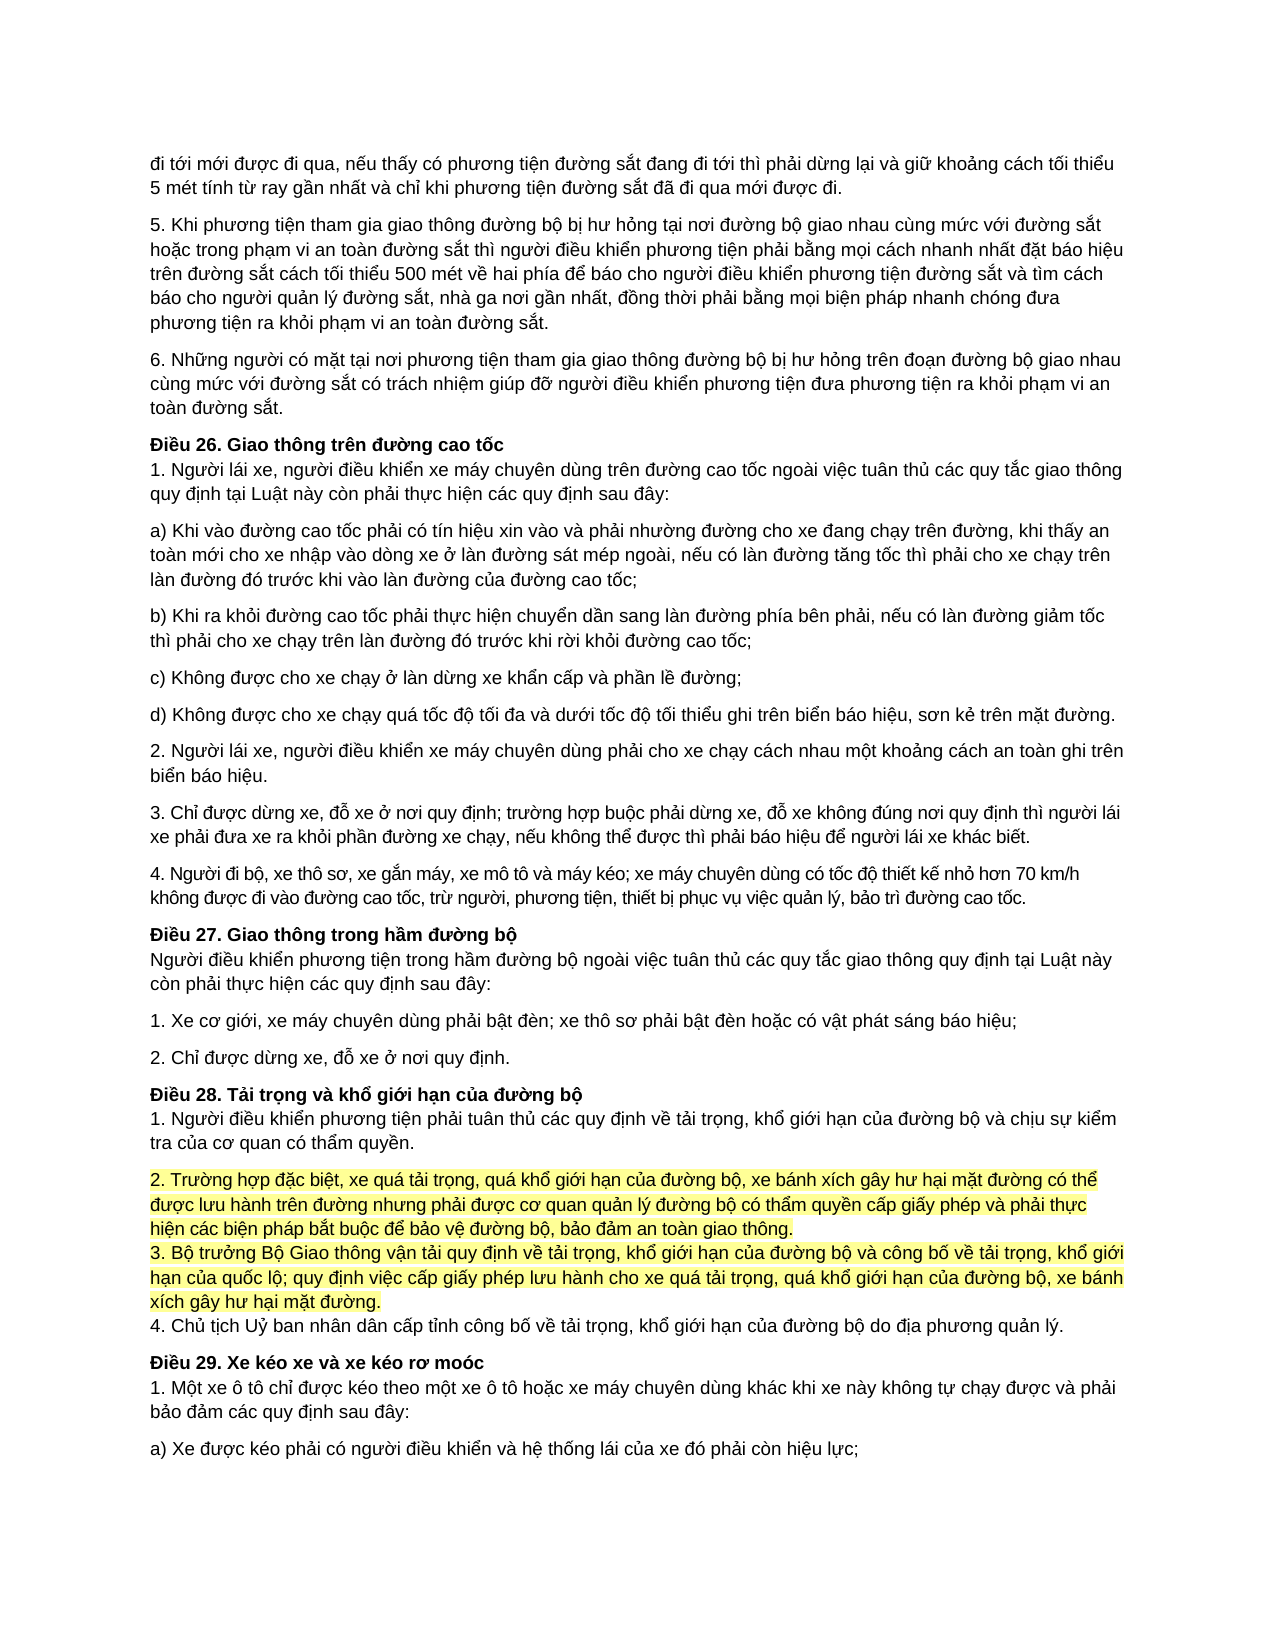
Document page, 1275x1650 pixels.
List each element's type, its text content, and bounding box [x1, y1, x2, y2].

text 4. Người đi bộ, xe thô sơ, xe gắn máy, xe mô tô và máy kéo; xe máy chuyên dùng có tốc độ thiết kế nhỏ hơn 70 km/h không được đi vào đường cao tốc, trừ người, phương tiện, thiết bị phục vụ việc quản lý, bảo trì đường cao tốc. [150, 860, 1125, 909]
text 1. Người lái xe, người điều khiển xe máy chuyên dùng trên đường cao tốc ngoài việc tuân thủ các quy tắc giao thông quy định tại Luật này còn phải thực hiện các quy định sau đây: [150, 456, 1125, 504]
text 5. Khi phương tiện tham gia giao thông đường bộ bị hư hỏng tại nơi đường bộ giao nhau cùng mức với đường sắt hoặc trong phạm vi an toàn đường sắt thì người điều khiển phương tiện phải bằng mọi cách nhanh nhất đặt báo hiệu trên đường sắt cách tối thiểu 500 mét về hai phía để báo cho người điều khiển phương tiện đường sắt và tìm cách báo cho người quản lý đường sắt, nhà ga nơi gần nhất, đồng thời phải bằng mọi biện pháp nhanh chóng đưa phương tiện ra khỏi phạm vi an toàn đường sắt. [150, 211, 1125, 333]
text 3. Chỉ được dừng xe, đỗ xe ở nơi quy định; trường hợp buộc phải dừng xe, đỗ xe không đúng nơi quy định thì người lái xe phải đưa xe ra khỏi phần đường xe chạy, nếu không thể được thì phải báo hiệu để người lái xe khác biết. [150, 799, 1125, 847]
text 1. Xe cơ giới, xe máy chuyên dùng phải bật đèn; xe thô sơ phải bật đèn hoặc có vật phát sáng báo hiệu; [150, 1007, 1125, 1031]
text 2. Người lái xe, người điều khiển xe máy chuyên dùng phải cho xe chạy cách nhau một khoảng cách an toàn ghi trên biển báo hiệu. [150, 737, 1125, 786]
text 1. Một xe ô tô chỉ được kéo theo một xe ô tô hoặc xe máy chuyên dùng khác khi xe này không tự chạy được và phải bảo đảm các quy định sau đây: [150, 1374, 1125, 1422]
text 4. Chủ tịch Uỷ ban nhân dân cấp tỉnh công bố về tải trọng, khổ giới hạn của đường bộ do địa phương quản lý. [150, 1312, 1125, 1337]
text Điều 27. Giao thông trong hầm đường bộ [150, 921, 1125, 946]
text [150, 150, 1125, 199]
text 3. Bộ trưởng Bộ Giao thông vận tải quy định về tải trọng, khổ giới hạn của đường bộ và công bố về tải trọng, khổ giới hạn của quốc lộ; quy định việc cấp giấy phép lưu hành cho xe quá tải trọng, quá khổ giới hạn của đường bộ, xe bánh xích gây hư hại mặt đường. [150, 1239, 1125, 1312]
text 2. Chỉ được dừng xe, đỗ xe ở nơi quy định. [150, 1044, 1125, 1068]
text b) Khi ra khỏi đường cao tốc phải thực hiện chuyển dần sang làn đường phía bên phải, nếu có làn đường giảm tốc thì phải cho xe chạy trên làn đường đó trước khi rời khỏi đường cao tốc; [150, 602, 1125, 651]
text Điều 26. Giao thông trên đường cao tốc [150, 431, 1125, 456]
text c) Không được cho xe chạy ở làn dừng xe khẩn cấp và phần lề đường; [150, 664, 1125, 688]
text a) Khi vào đường cao tốc phải có tín hiệu xin vào và phải nhường đường cho xe đang chạy trên đường, khi thấy an toàn mới cho xe nhập vào dòng xe ở làn đường sát mép ngoài, nếu có làn đường tăng tốc thì phải cho xe chạy trên làn đường đó trước khi vào làn đường của đường cao tốc; [150, 517, 1125, 590]
text 1. Người điều khiển phương tiện phải tuân thủ các quy định về tải trọng, khổ giới hạn của đường bộ và chịu sự kiểm tra của cơ quan có thẩm quyền. [150, 1105, 1125, 1154]
text 6. Những người có mặt tại nơi phương tiện tham gia giao thông đường bộ bị hư hỏng trên đoạn đường bộ giao nhau cùng mức với đường sắt có trách nhiệm giúp đỡ người điều khiển phương tiện đưa phương tiện ra khỏi phạm vi an toàn đường sắt. [150, 346, 1125, 419]
text a) Xe được kéo phải có người điều khiển và hệ thống lái của xe đó phải còn hiệu lực; [150, 1435, 1125, 1459]
text Người điều khiển phương tiện trong hầm đường bộ ngoài việc tuân thủ các quy tắc giao thông quy định tại Luật này còn phải thực hiện các quy định sau đây: [150, 946, 1125, 994]
text d) Không được cho xe chạy quá tốc độ tối đa và dưới tốc độ tối thiểu ghi trên biển báo hiệu, sơn kẻ trên mặt đường. [150, 701, 1125, 725]
text 2. Trường hợp đặc biệt, xe quá tải trọng, quá khổ giới hạn của đường bộ, xe bánh xích gây hư hại mặt đường có thể được lưu hành trên đường nhưng phải được cơ quan quản lý đường bộ có thẩm quyền cấp giấy phép và phải thực hiện các biện pháp bắt buộc để bảo vệ đường bộ, bảo đảm an toàn giao thông. [150, 1166, 1125, 1239]
text Điều 28. Tải trọng và khổ giới hạn của đường bộ [150, 1081, 1125, 1105]
text Điều 29. Xe kéo xe và xe kéo rơ moóc [150, 1349, 1125, 1374]
